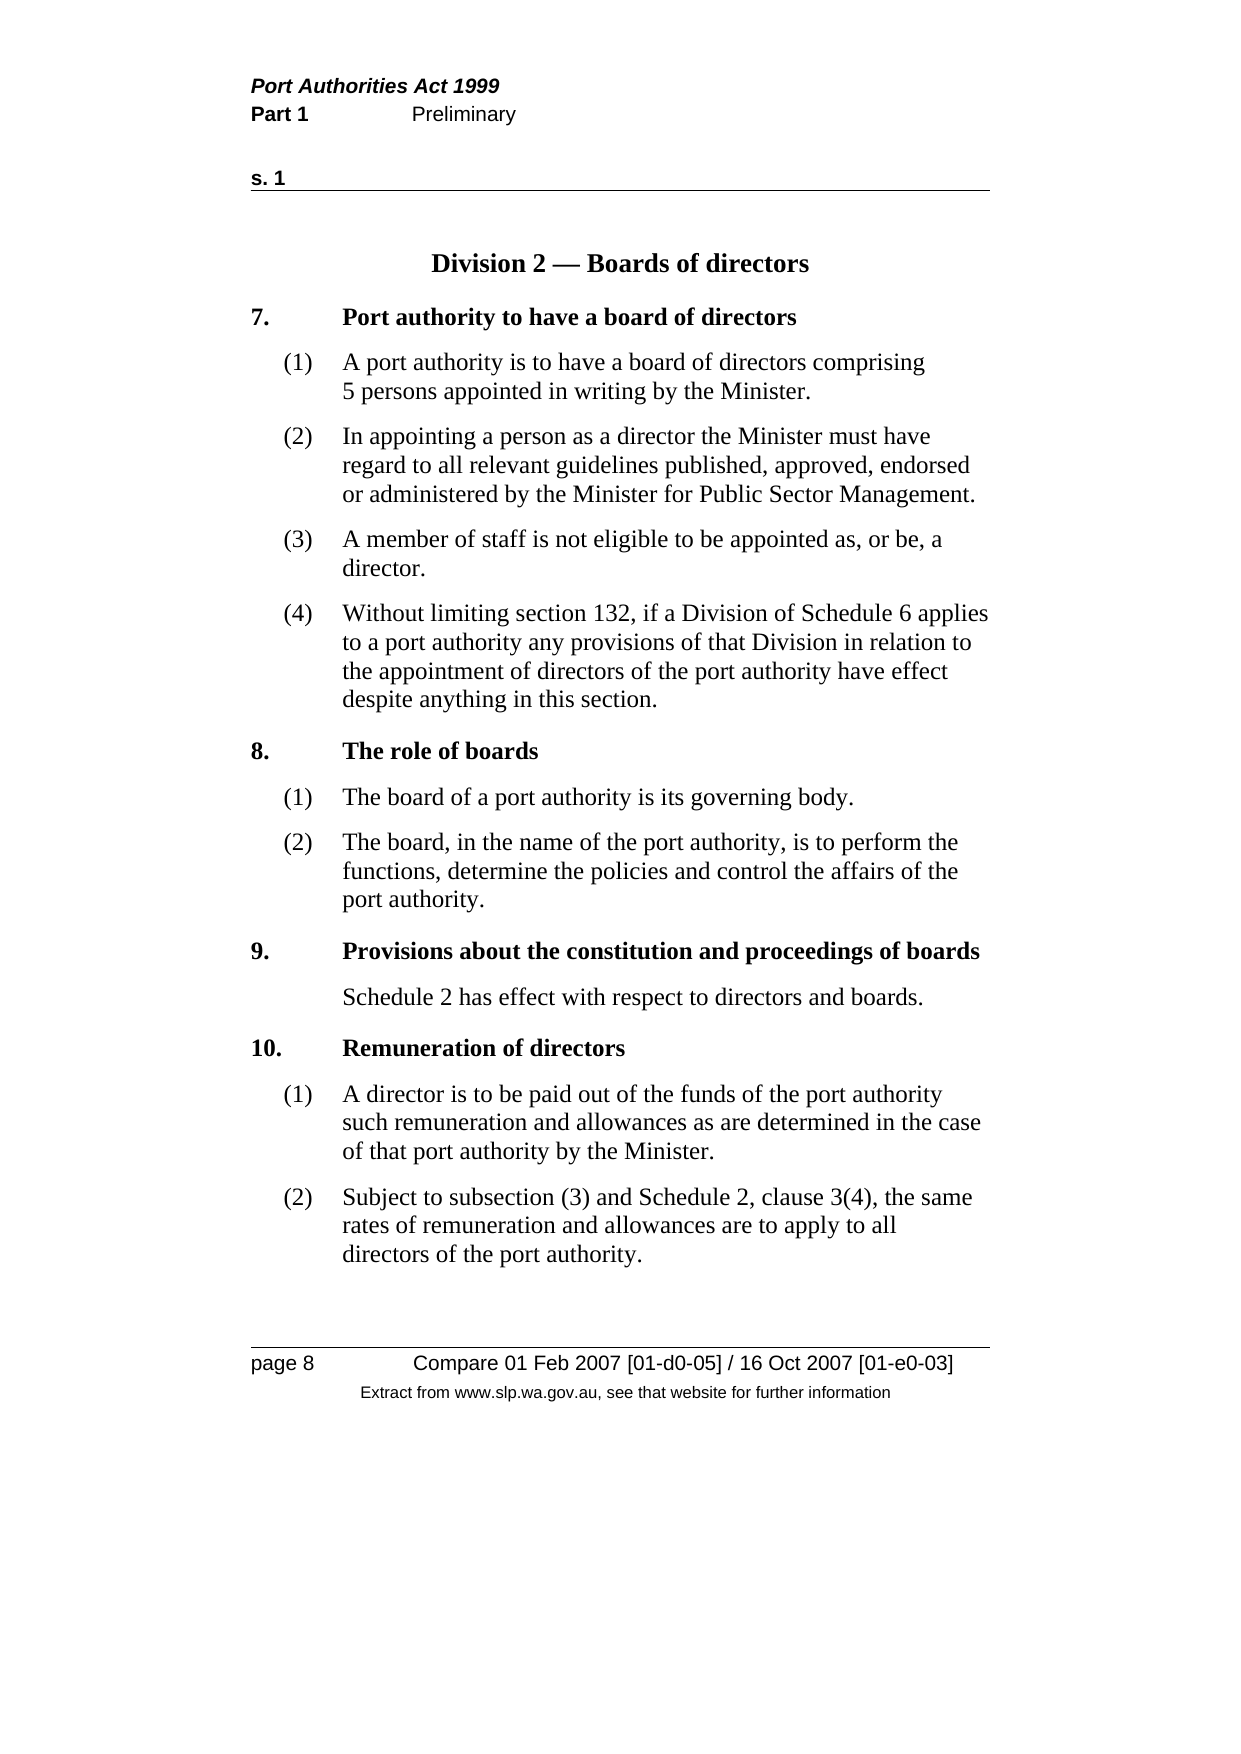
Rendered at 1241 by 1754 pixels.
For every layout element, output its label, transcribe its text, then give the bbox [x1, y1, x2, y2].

text (1) A port authority is to have a board of directors comprising 5 persons appointed in writing by the Minister. [251, 347, 990, 404]
text (4) Without limiting section 132, if a Division of Schedule 6 applies to a port authority any provisions of that Division in relation to the appointment of directors of the port authority have effect despite anything in this section. [251, 598, 990, 713]
text (2) Subject to subsection (3) and Schedule 2, clause 3(4), the same rates of remuneration and allowances are to apply to all directors of the port authority. [251, 1182, 990, 1268]
text (2) In appointing a person as a director the Minister must have regard to all relevant guidelines published, approved, endorsed or administered by the Minister for Public Sector Management. [251, 421, 990, 507]
subtitle 9. Provisions about the constitution and proceedings of boards [251, 936, 990, 965]
subtitle 7. Port authority to have a board of directors [251, 302, 990, 330]
text (1) The board of a port authority is its governing body. [251, 782, 990, 810]
text (2) The board, in the name of the port authority, is to perform the functions, determine the policies and control the affairs of the port authority. [251, 827, 990, 913]
subtitle 8. The role of boards [251, 736, 990, 765]
text (3) A member of staff is not eligible to be appointed as, or be, a director. [251, 524, 990, 582]
text Schedule 2 has effect with respect to directors and boards. [251, 982, 990, 1010]
subtitle Division 2 — Boards of directors [251, 247, 990, 279]
subtitle 10. Remuneration of directors [251, 1033, 990, 1062]
text (1) A director is to be paid out of the funds of the port authority such remuneration and allowances as are determined in the case of that port authority by the Minister. [251, 1079, 990, 1165]
